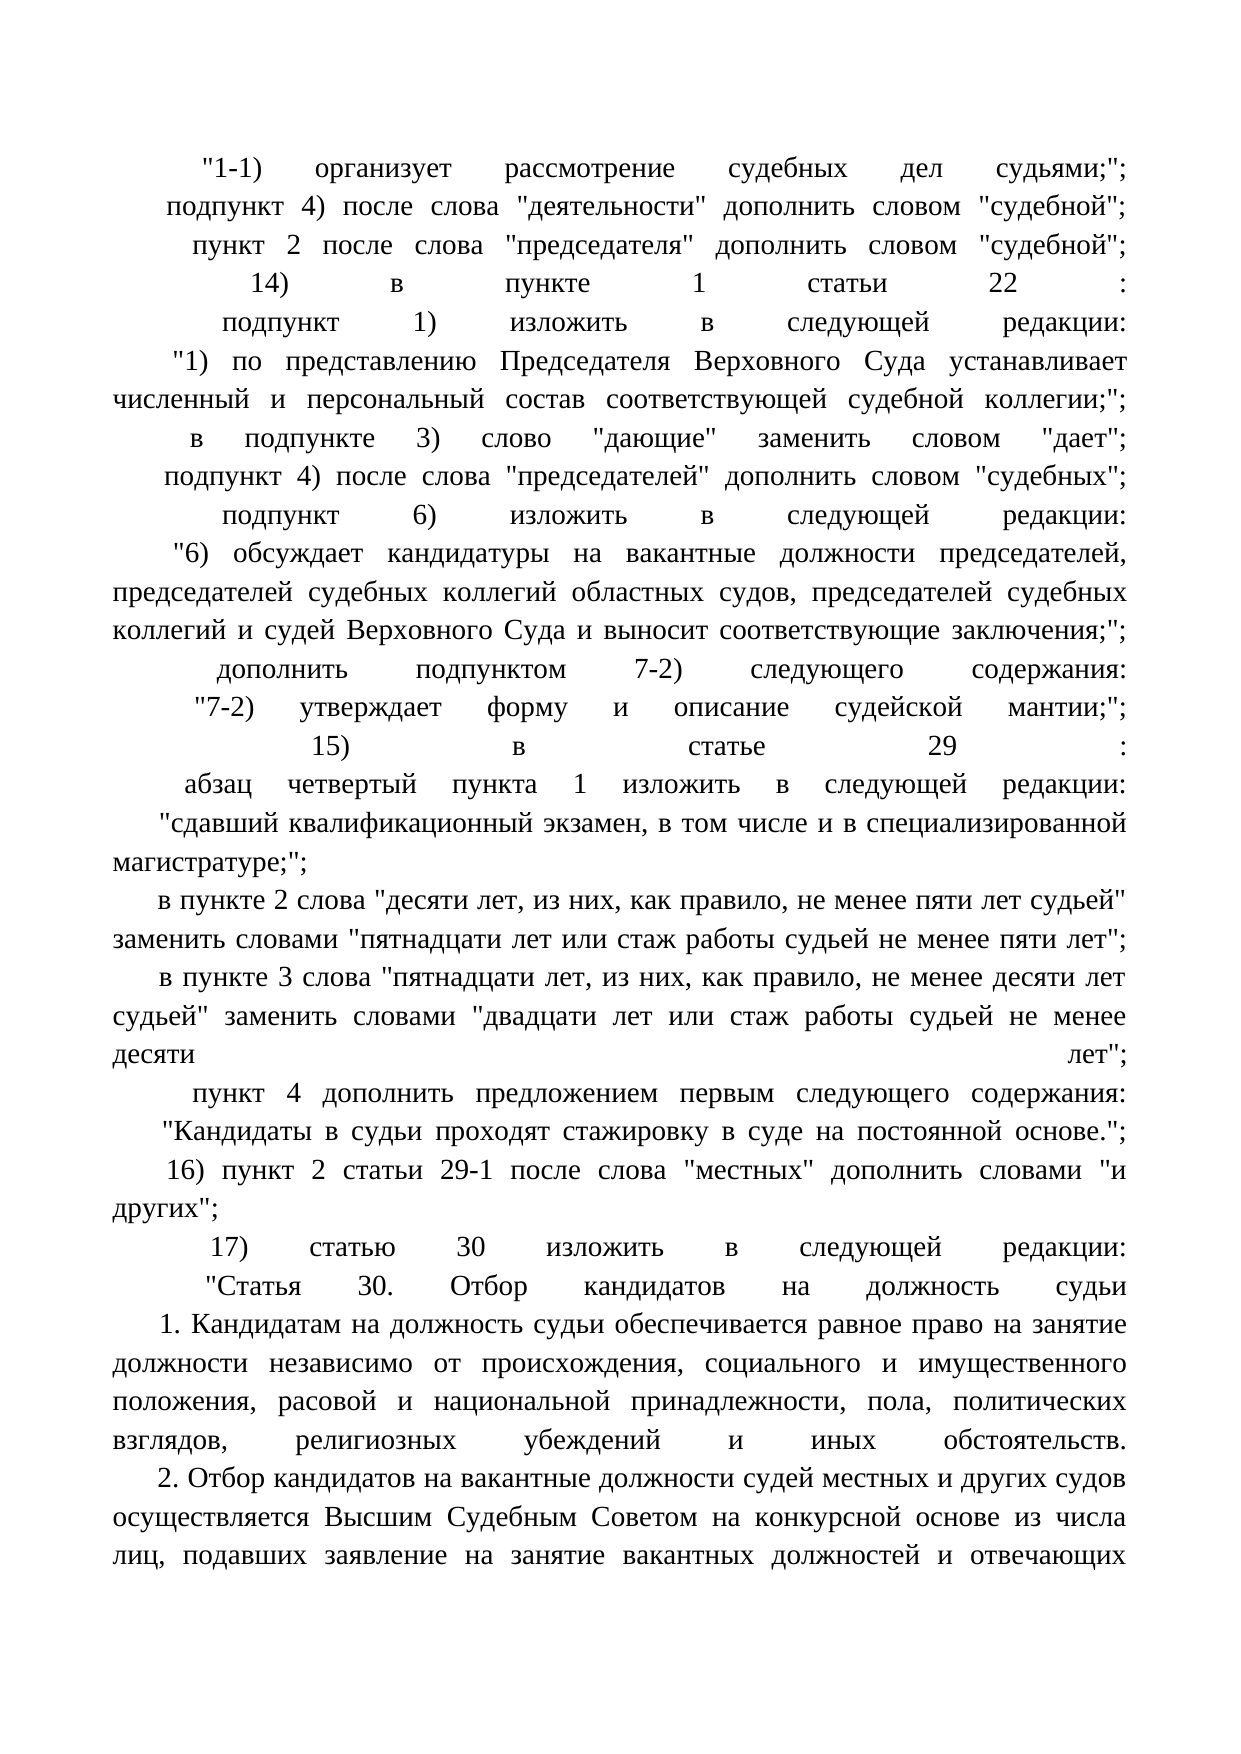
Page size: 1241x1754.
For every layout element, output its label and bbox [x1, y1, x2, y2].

text [112, 150, 1128, 1571]
